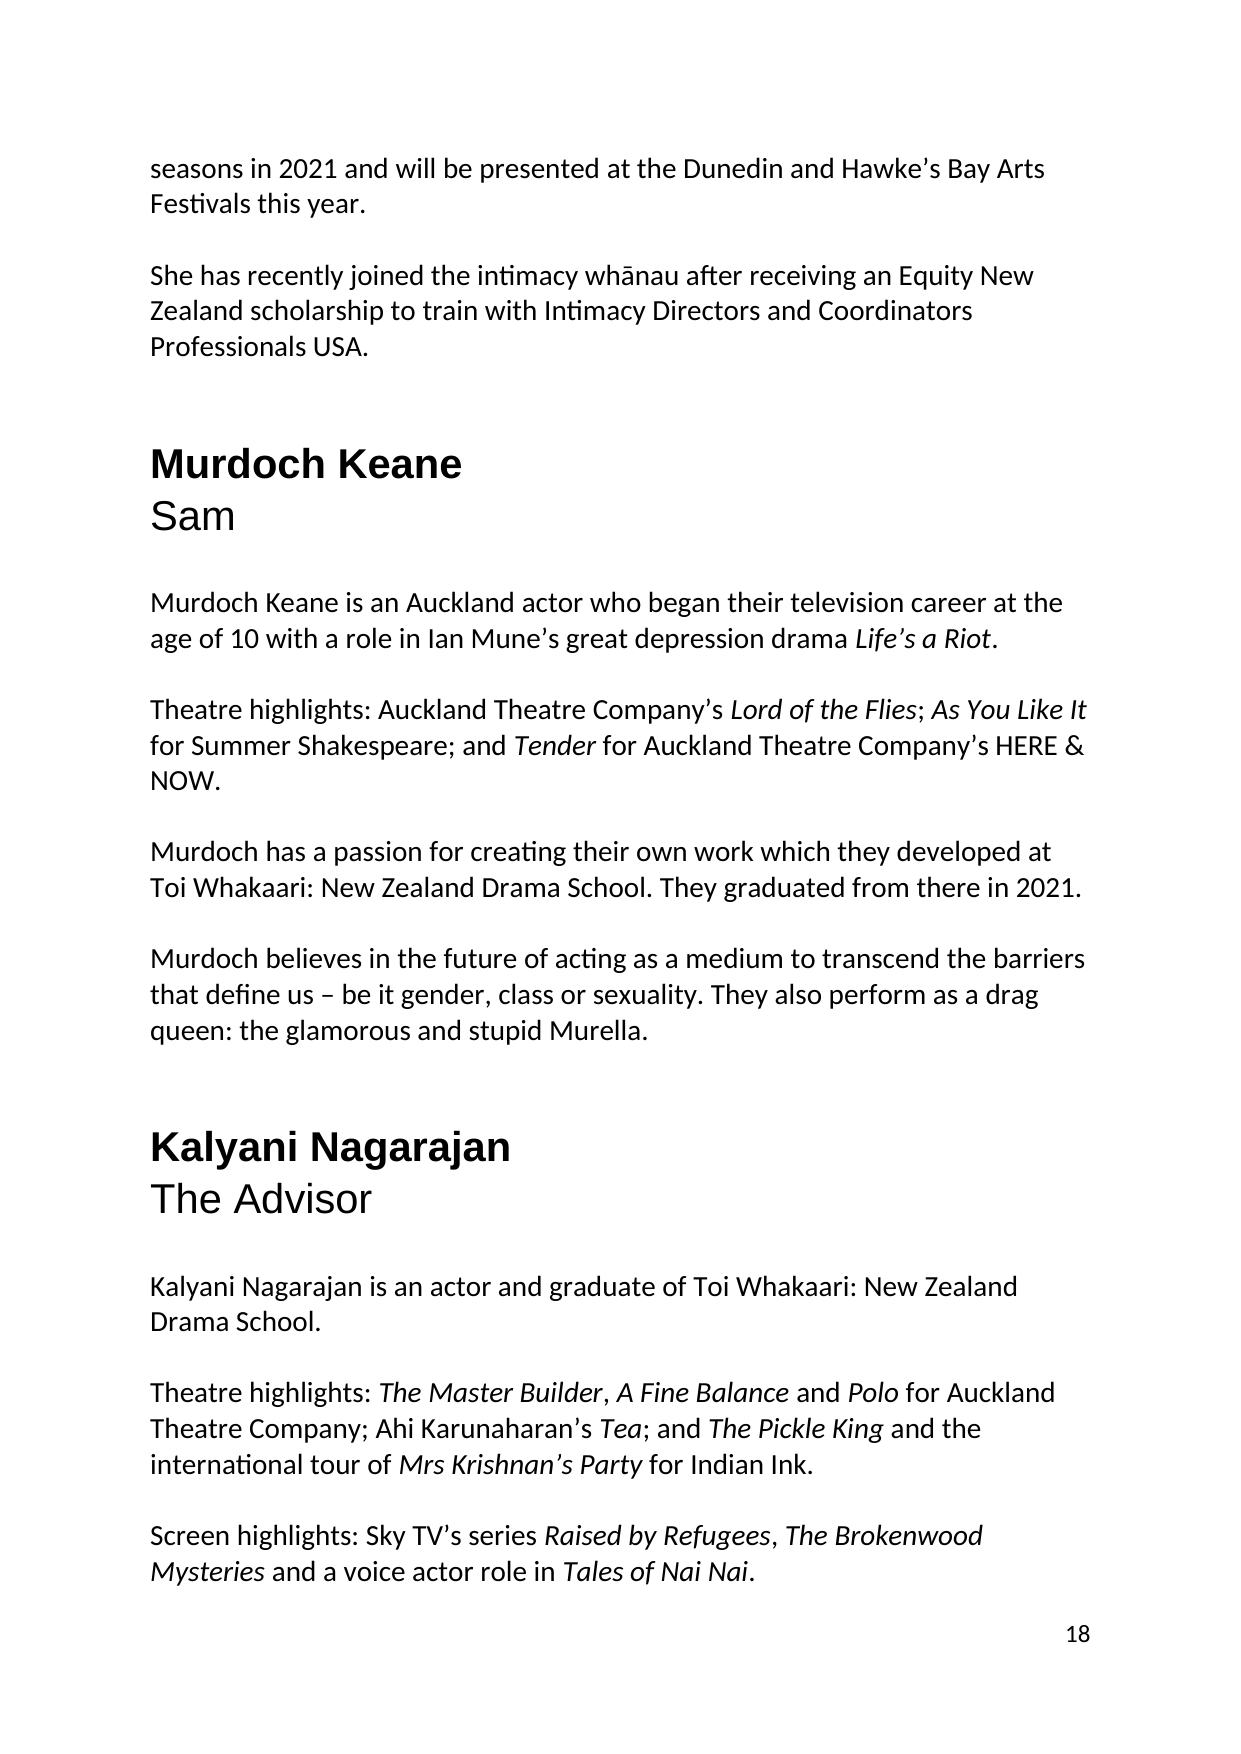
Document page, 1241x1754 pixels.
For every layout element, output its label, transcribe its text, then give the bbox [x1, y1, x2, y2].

subtitle Kalyani Nagarajan The Advisor [150, 1123, 1090, 1222]
text Theatre highlights: Auckland Theatre Company’s Lord of the Flies; As You Like It for Summer Shakespeare; and Tender for Auckland Theatre Company’s HERE & NOW. [150, 691, 1090, 798]
text Murdoch has a passion for creating their own work which they developed at Toi Whakaari: New Zealand Drama School. They graduated from there in 2021. [150, 833, 1090, 905]
text She has recently joined the intimacy whānau after receiving an Equity New Zealand scholarship to train with Intimacy Directors and Coordinators Professionals USA. [150, 257, 1090, 364]
text Murdoch believes in the future of acting as a medium to transcend the barriers that define us – be it gender, class or sexuality. They also perform as a drag queen: the glamorous and stupid Murella. [150, 940, 1090, 1047]
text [150, 150, 1090, 221]
text Theatre highlights: The Master Builder, A Fine Balance and Polo for Auckland Theatre Company; Ahi Karunaharan’s Tea; and The Pickle King and the international tour of Mrs Krishnan’s Party for Indian Ink. [150, 1374, 1090, 1481]
text Screen highlights: Sky TV’s series Raised by Refugees, The Brokenwood Mysteries and a voice actor role in Tales of Nai Nai. [150, 1517, 1090, 1588]
text Kalyani Nagarajan is an actor and graduate of Toi Whakaari: New Zealand Drama School. [150, 1268, 1090, 1339]
subtitle Murdoch Keane Sam [150, 439, 1090, 539]
text Murdoch Keane is an Auckland actor who began their television career at the age of 10 with a role in Ian Mune’s great depression drama Life’s a Riot. [150, 584, 1090, 655]
